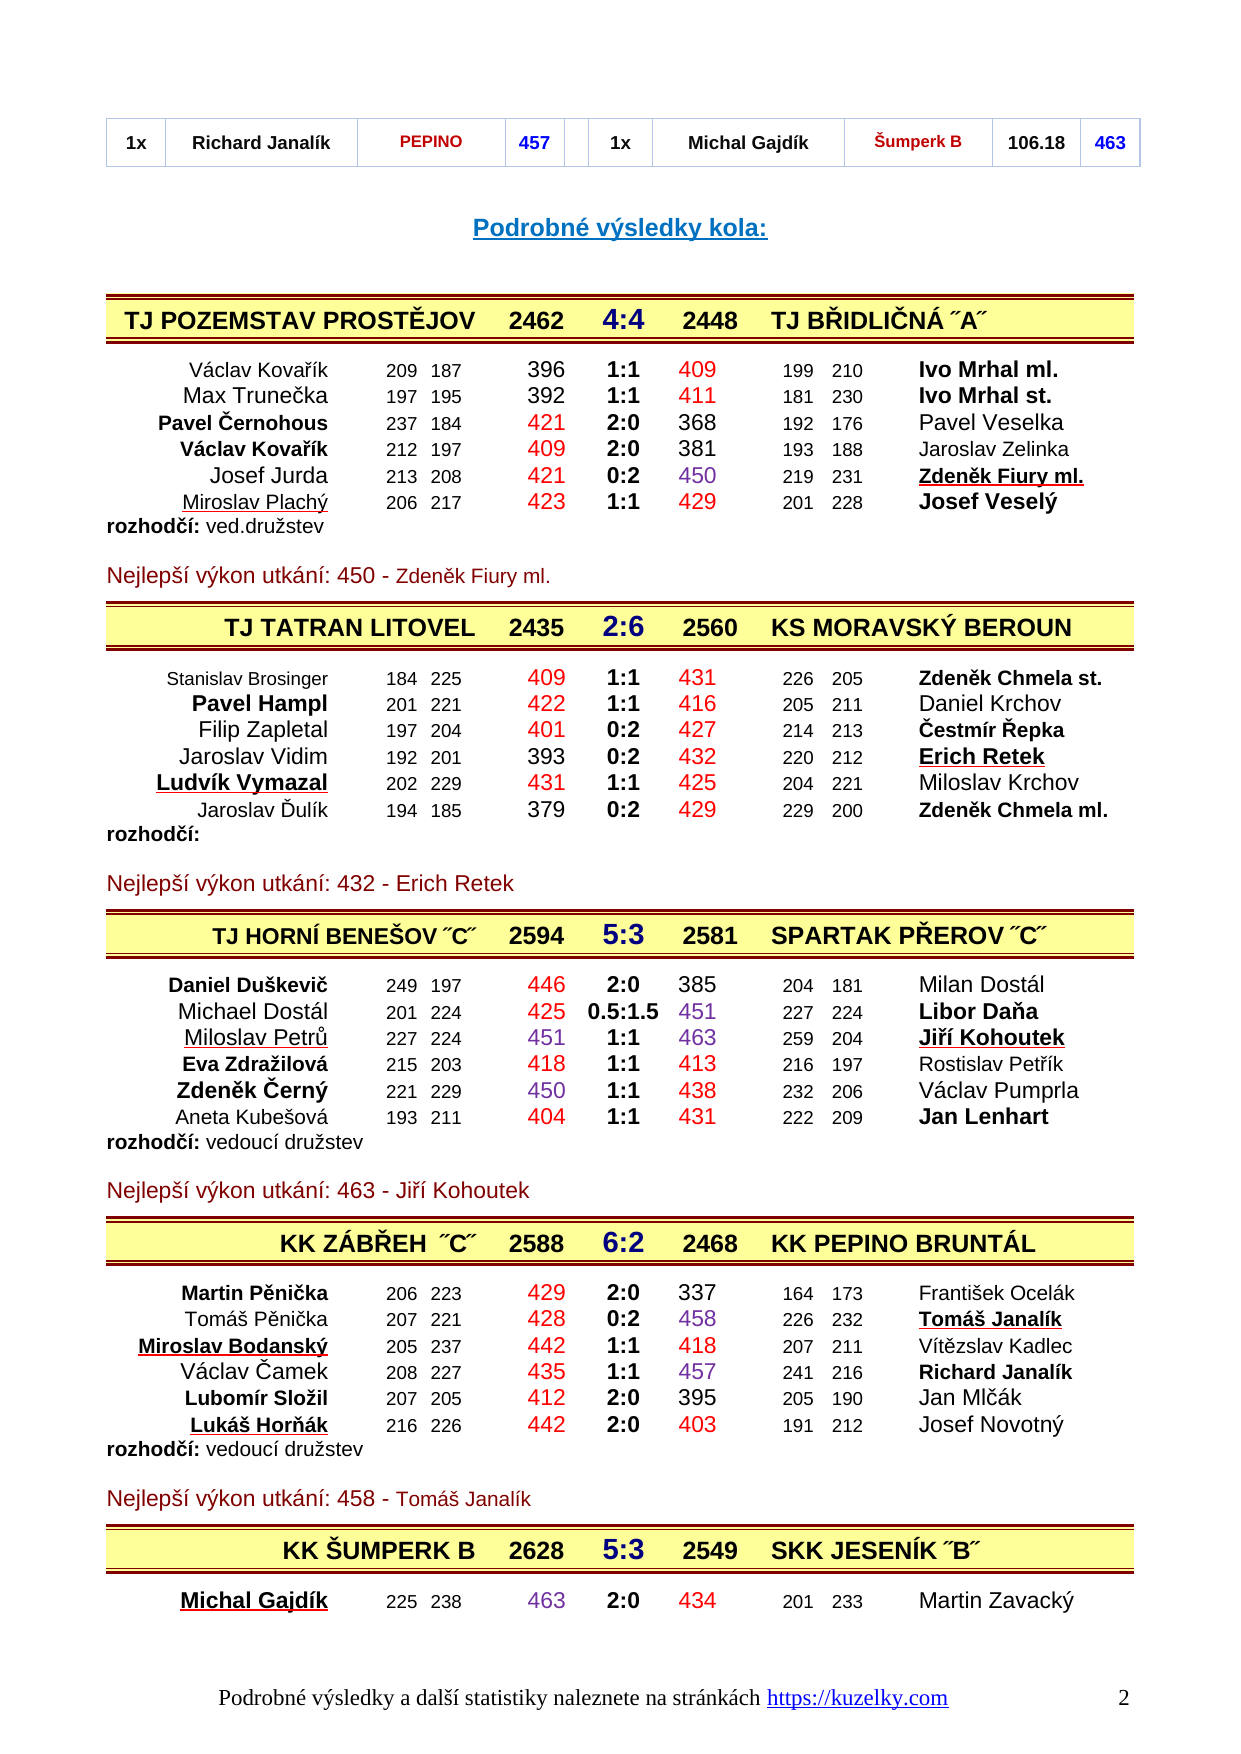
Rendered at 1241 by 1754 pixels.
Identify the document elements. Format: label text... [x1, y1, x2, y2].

text rozhodčí: [106, 822, 1134, 846]
text Filip Zapletal 197 204 401 0:2 427 214 213 Čestmír Řepka [106, 716, 1134, 743]
text TJ Pozemstav Prostějov 2462 4:4 2448 TJ Břidličná ˝A˝ [106, 300, 1134, 337]
text Daniel Duškevič 249 197 446 2:0 385 204 181 Milan Dostál [106, 971, 1134, 998]
text Josef Jurda 213 208 421 0:2 450 219 231 Zdeněk Fiury ml. [106, 462, 1134, 488]
text Nejlepší výkon utkání: 463 - Jiří Kohoutek [106, 1177, 1134, 1204]
text Eva Zdražilová 215 203 418 1:1 413 216 197 Rostislav Petřík [106, 1050, 1134, 1077]
text Pavel Černohous 237 184 421 2:0 368 192 176 Pavel Veselka [106, 409, 1134, 435]
text Podrobné výsledky kola: [94, 213, 1145, 242]
text Miroslav Bodanský 205 237 442 1:1 418 207 211 Vítězslav Kadlec [106, 1332, 1134, 1358]
text Václav Kovařík 209 187 396 1:1 409 199 210 Ivo Mrhal ml. [106, 356, 1134, 382]
table_cell Michal Gajdík [653, 119, 844, 166]
text Jaroslav Ďulík 194 185 379 0:2 429 229 200 Zdeněk Chmela ml. [106, 796, 1134, 822]
text rozhodčí: ved.družstev [106, 514, 1134, 538]
table_cell Šumperk B [845, 119, 992, 166]
text rozhodčí: vedoucí družstev [106, 1129, 1134, 1153]
text Lubomír Složil 207 205 412 2:0 395 205 190 Jan Mlčák [106, 1384, 1134, 1411]
text Zdeněk Černý 221 229 450 1:1 438 232 206 Václav Pumprla [106, 1077, 1134, 1103]
table_cell PEPINO [358, 119, 505, 166]
text Ludvík Vymazal 202 229 431 1:1 425 204 221 Miloslav Krchov [106, 769, 1134, 796]
table_cell Richard Janalík [166, 119, 357, 166]
text Nejlepší výkon utkání: 450 - Zdeněk Fiury ml. [106, 562, 1134, 588]
text Václav Kovařík 212 197 409 2:0 381 193 188 Jaroslav Zelinka [106, 435, 1134, 462]
text Michal Gajdík 225 238 463 2:0 434 201 233 Martin Zavacký [106, 1587, 1134, 1613]
table_cell 457 [506, 119, 564, 166]
table_cell 106.18 [993, 119, 1080, 166]
text Pavel Hampl 201 221 422 1:1 416 205 211 Daniel Krchov [106, 690, 1134, 716]
text Martin Pěnička 206 223 429 2:0 337 164 173 František Ocelák [106, 1279, 1134, 1305]
text TJ Tatran Litovel 2435 2:6 2560 KS Moravský Beroun [106, 607, 1134, 645]
text Václav Čamek 208 227 435 1:1 457 241 216 Richard Janalík [106, 1358, 1134, 1384]
text Aneta Kubešová 193 211 404 1:1 431 222 209 Jan Lenhart [106, 1103, 1134, 1129]
table_cell 1x [589, 119, 652, 166]
text Stanislav Brosinger 184 225 409 1:1 431 226 205 Zdeněk Chmela st. [106, 664, 1134, 690]
text KK Zábřeh ˝C˝ 2588 6:2 2468 KK PEPINO Bruntál [106, 1223, 1134, 1260]
text Tomáš Pěnička 207 221 428 0:2 458 226 232 Tomáš Janalík [106, 1305, 1134, 1332]
text TJ Horní Benešov ˝C˝ 2594 5:3 2581 Spartak Přerov ˝C˝ [106, 915, 1134, 953]
text Miloslav Petrů 227 224 451 1:1 463 259 204 Jiří Kohoutek [106, 1024, 1134, 1050]
text Jaroslav Vidim 192 201 393 0:2 432 220 212 Erich Retek [106, 743, 1134, 769]
text Miroslav Plachý 206 217 423 1:1 429 201 228 Josef Veselý [106, 488, 1134, 514]
text Nejlepší výkon utkání: 458 - Tomáš Janalík [106, 1485, 1134, 1511]
text Lukáš Horňák 216 226 442 2:0 403 191 212 Josef Novotný [106, 1411, 1134, 1437]
text Nejlepší výkon utkání: 432 - Erich Retek [106, 870, 1134, 896]
text KK Šumperk B 2628 5:3 2549 SKK Jeseník ˝B˝ [106, 1530, 1134, 1568]
table_cell 463 [1081, 119, 1139, 166]
text Michael Dostál 201 224 425 0.5:1.5 451 227 224 Libor Daňa [106, 998, 1134, 1024]
text Max Trunečka 197 195 392 1:1 411 181 230 Ivo Mrhal st. [106, 382, 1134, 409]
table_cell 1x [107, 119, 165, 166]
text rozhodčí: vedoucí družstev [106, 1437, 1134, 1461]
